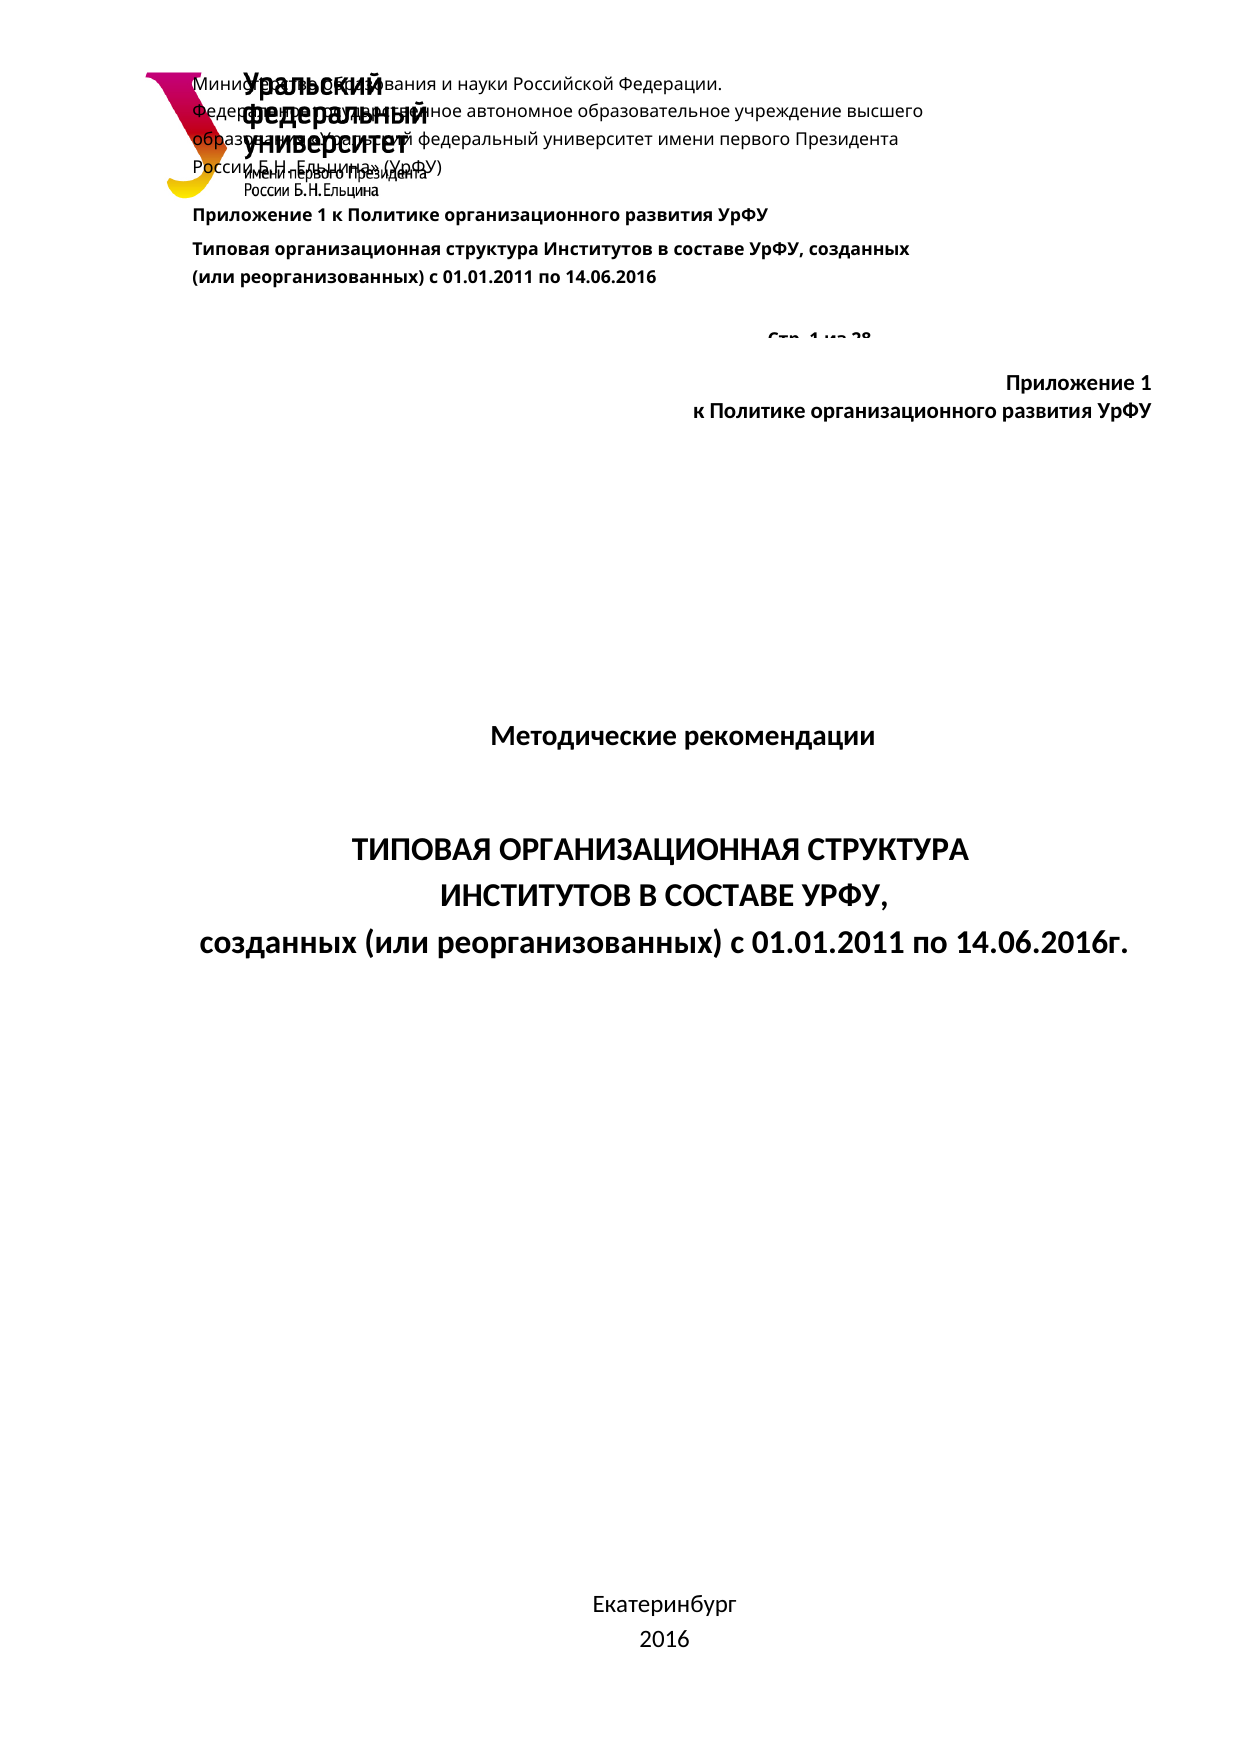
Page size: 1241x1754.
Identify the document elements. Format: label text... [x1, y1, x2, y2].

picture [113, 38, 459, 229]
text Методические рекомендации [177, 717, 1152, 752]
text к Политике организационного развития УрФУ [177, 396, 1152, 424]
text типовая организационная структура ИнститутОВ в составе УРФУ, [177, 827, 1152, 915]
text Екатеринбург [177, 1588, 1152, 1618]
text 2016 [177, 1623, 1152, 1653]
text созданных (или реорганизованных) с 01.01.2011 по 14.06.2016г. [177, 921, 1152, 962]
text Приложение 1 [177, 368, 1152, 396]
